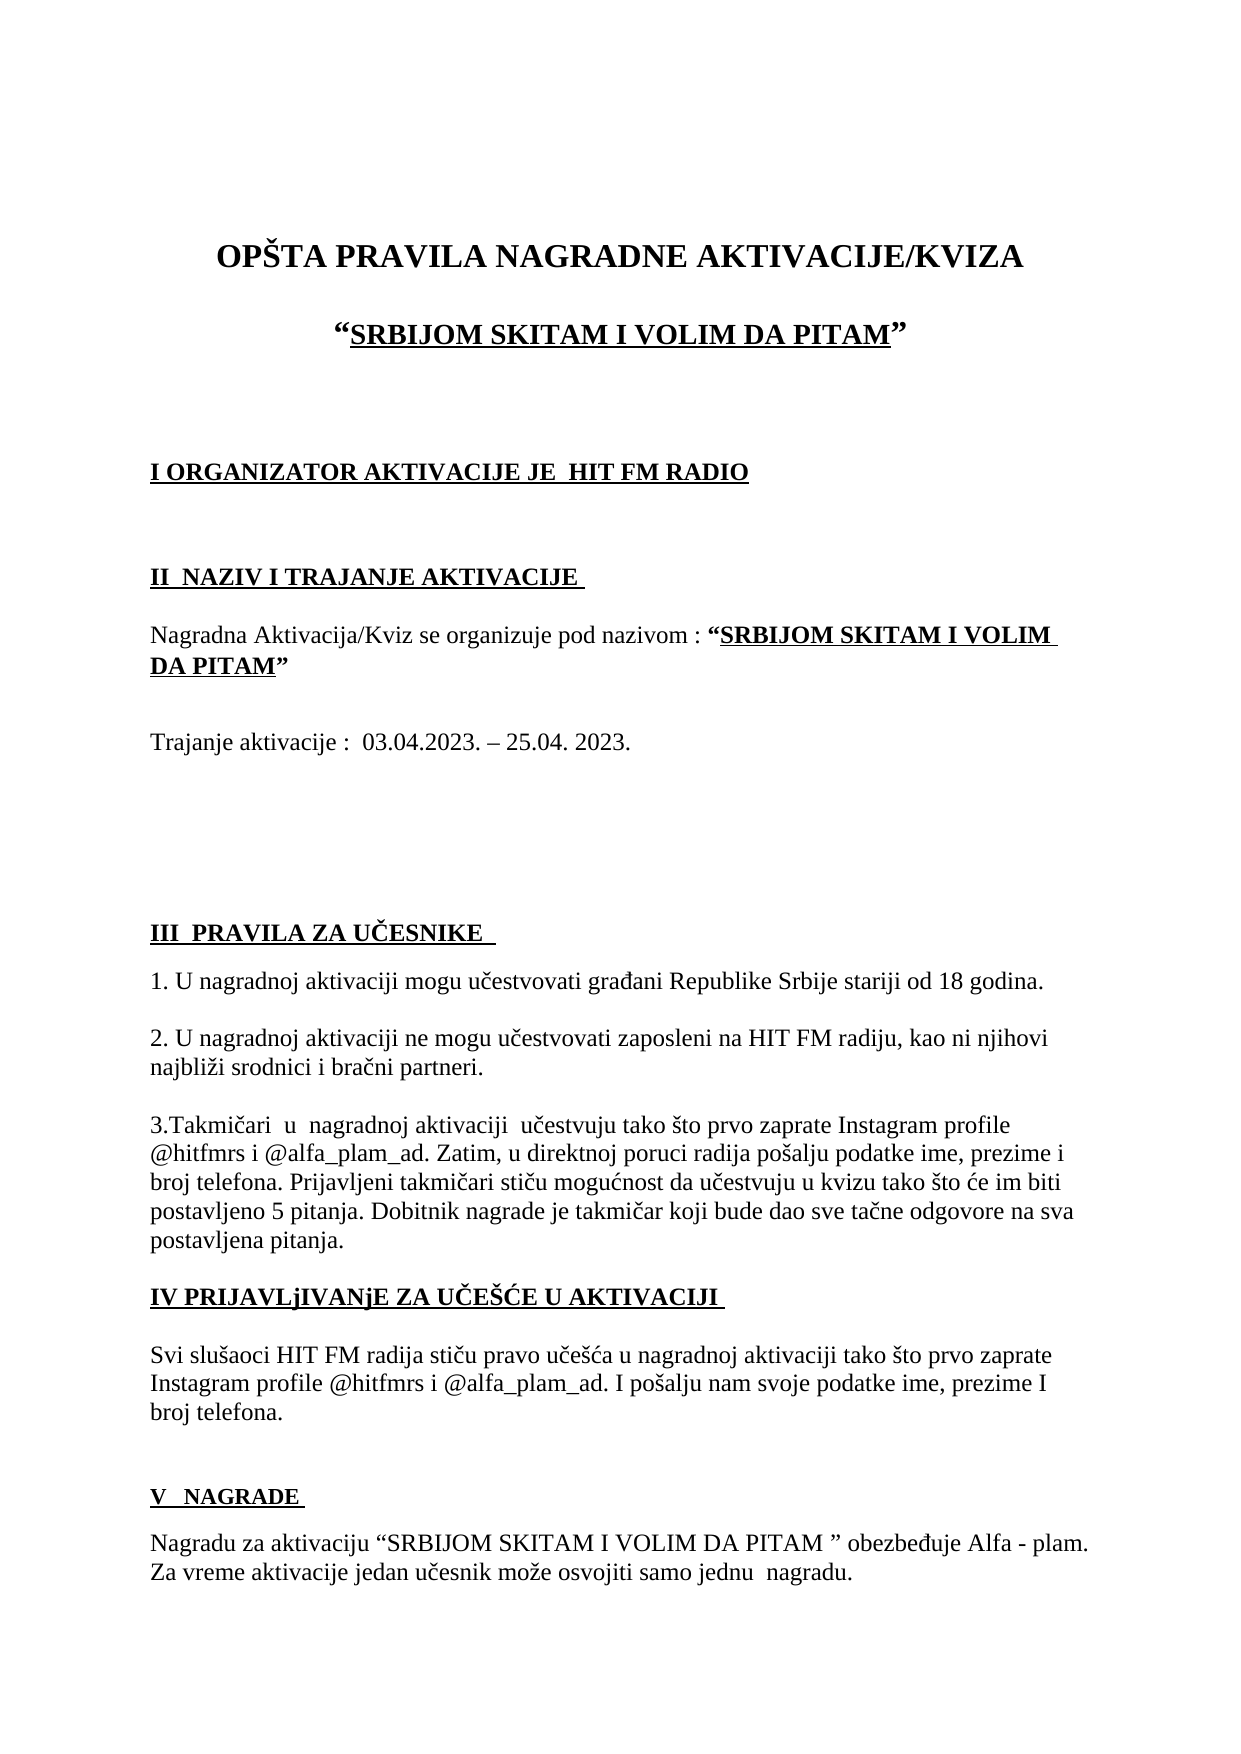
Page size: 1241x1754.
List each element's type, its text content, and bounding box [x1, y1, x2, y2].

text OPŠTA PRAVILA NAGRADNE AKTIVACIJE/KVIZA [150, 236, 1090, 274]
text III PRAVILA ZA UČESNIKE [150, 918, 1090, 947]
text IV PRIJAVLjIVANjE ZA UČEŠĆE U AKTIVACIJI [150, 1282, 1090, 1311]
text 3.Takmičari u nagradnoj aktivaciji učestvuju tako što prvo zaprate Instagram profile @hitfmrs i @alfa_plam_ad. Zatim, u direktnoj poruci radija pošalju podatke ime, prezime i broj telefona. Prijavljeni takmičari stiču mogućnost da učestvuju u kvizu tako što će im biti postavljeno 5 pitanja. Dobitnik nagrade je takmičar koji bude dao sve tačne odgovore na sva postavljena pitanja. [150, 1110, 1090, 1253]
text I ORGANIZATOR AKTIVACIJE JE HIT FM RADIO [150, 457, 1090, 486]
text II NAZIV I TRAJANJE AKTIVACIJE [150, 562, 1090, 591]
text Nagradna Aktivacija/Kviz se organizuje pod nazivom : “SRBIJOM SKITAM I VOLIM DA PITAM” [150, 620, 1090, 680]
text “SRBIJOM SKITAM I VOLIM DA PITAM” [150, 313, 1090, 351]
text V NAGRADE [150, 1483, 1090, 1510]
text 1. U nagradnoj aktivaciji mogu učestvovati građani Republike Srbije stariji od 18 godina. [150, 966, 1090, 995]
text Trajanje aktivacije : 03.04.2023. – 25.04. 2023. [150, 727, 1090, 756]
text Nagradu za aktivaciju “SRBIJOM SKITAM I VOLIM DA PITAM ” obezbeđuje Alfa - plam. [150, 1528, 1090, 1557]
text Svi slušaoci HIT FM radija stiču pravo učešća u nagradnoj aktivaciji tako što prvo zaprate Instagram profile @hitfmrs i @alfa_plam_ad. I pošalju nam svoje podatke ime, prezime I broj telefona. [150, 1340, 1090, 1426]
text Za vreme aktivacije jedan učesnik može osvojiti samo jednu nagradu. [150, 1557, 1090, 1586]
text 2. U nagradnoj aktivaciji ne mogu učestvovati zaposleni na HIT FM radiju, kao ni njihovi najbliži srodnici i bračni partneri. [150, 1023, 1090, 1081]
